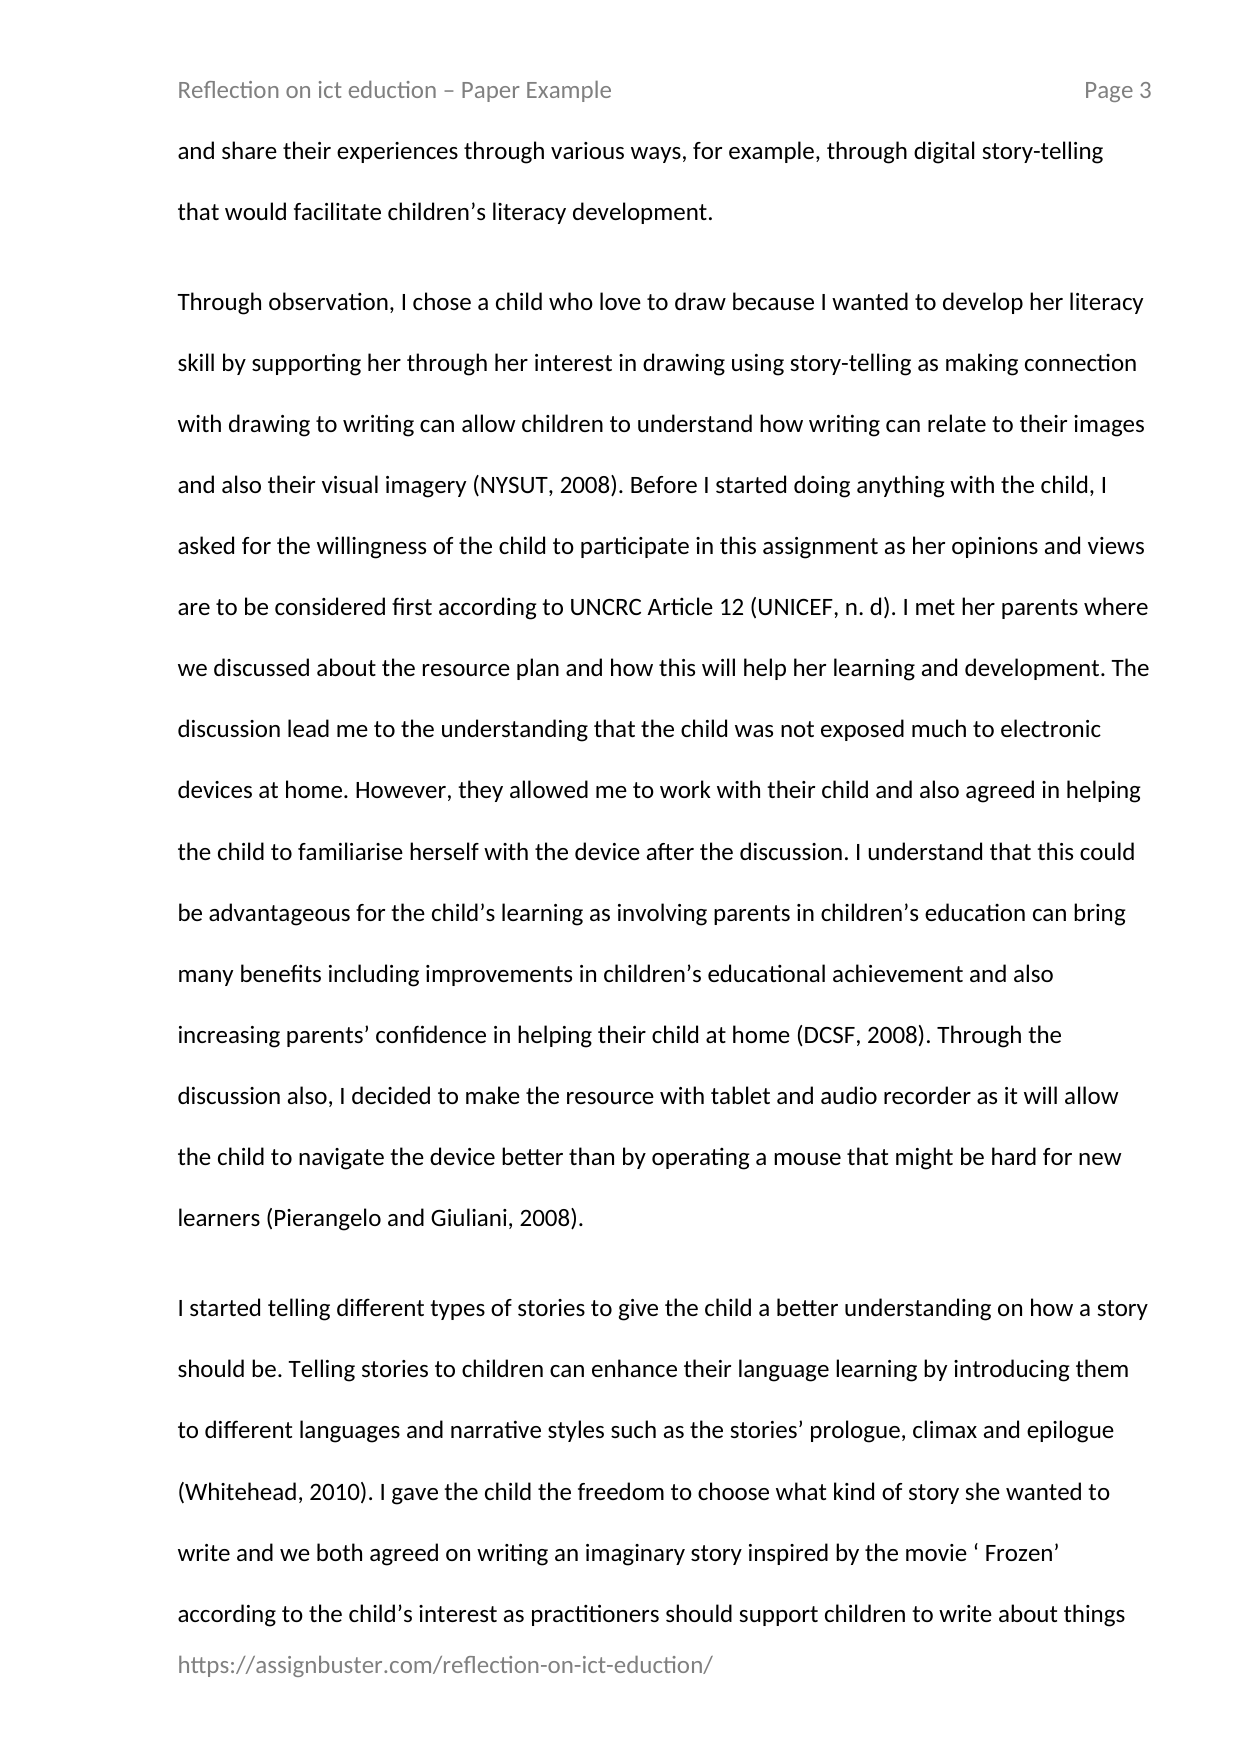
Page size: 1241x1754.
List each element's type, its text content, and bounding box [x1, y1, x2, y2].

text Through observation, I chose a child who love to draw because I wanted to develop her literacy skill by supporting her through her interest in drawing using story-telling as making connection with drawing to writing can allow children to understand how writing can relate to their images and also their visual imagery (NYSUT, 2008). Before I started doing anything with the child, I asked for the willingness of the child to participate in this assignment as her opinions and views are to be considered first according to UNCRC Article 12 (UNICEF, n. d). I met her parents where we discussed about the resource plan and how this will help her learning and development. The discussion lead me to the understanding that the child was not exposed much to electronic devices at home. However, they allowed me to work with their child and also agreed in helping the child to familiarise herself with the device after the discussion. I understand that this could be advantageous for the child’s learning as involving parents in children’s education can bring many benefits including improvements in children’s educational achievement and also increasing parents’ confidence in helping their child at home (DCSF, 2008). Through the discussion also, I decided to make the resource with tablet and audio recorder as it will allow the child to navigate the device better than by operating a mouse that might be hard for new learners (Pierangelo and Giuliani, 2008). [177, 286, 1152, 1232]
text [177, 1292, 1152, 1628]
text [177, 135, 1152, 226]
